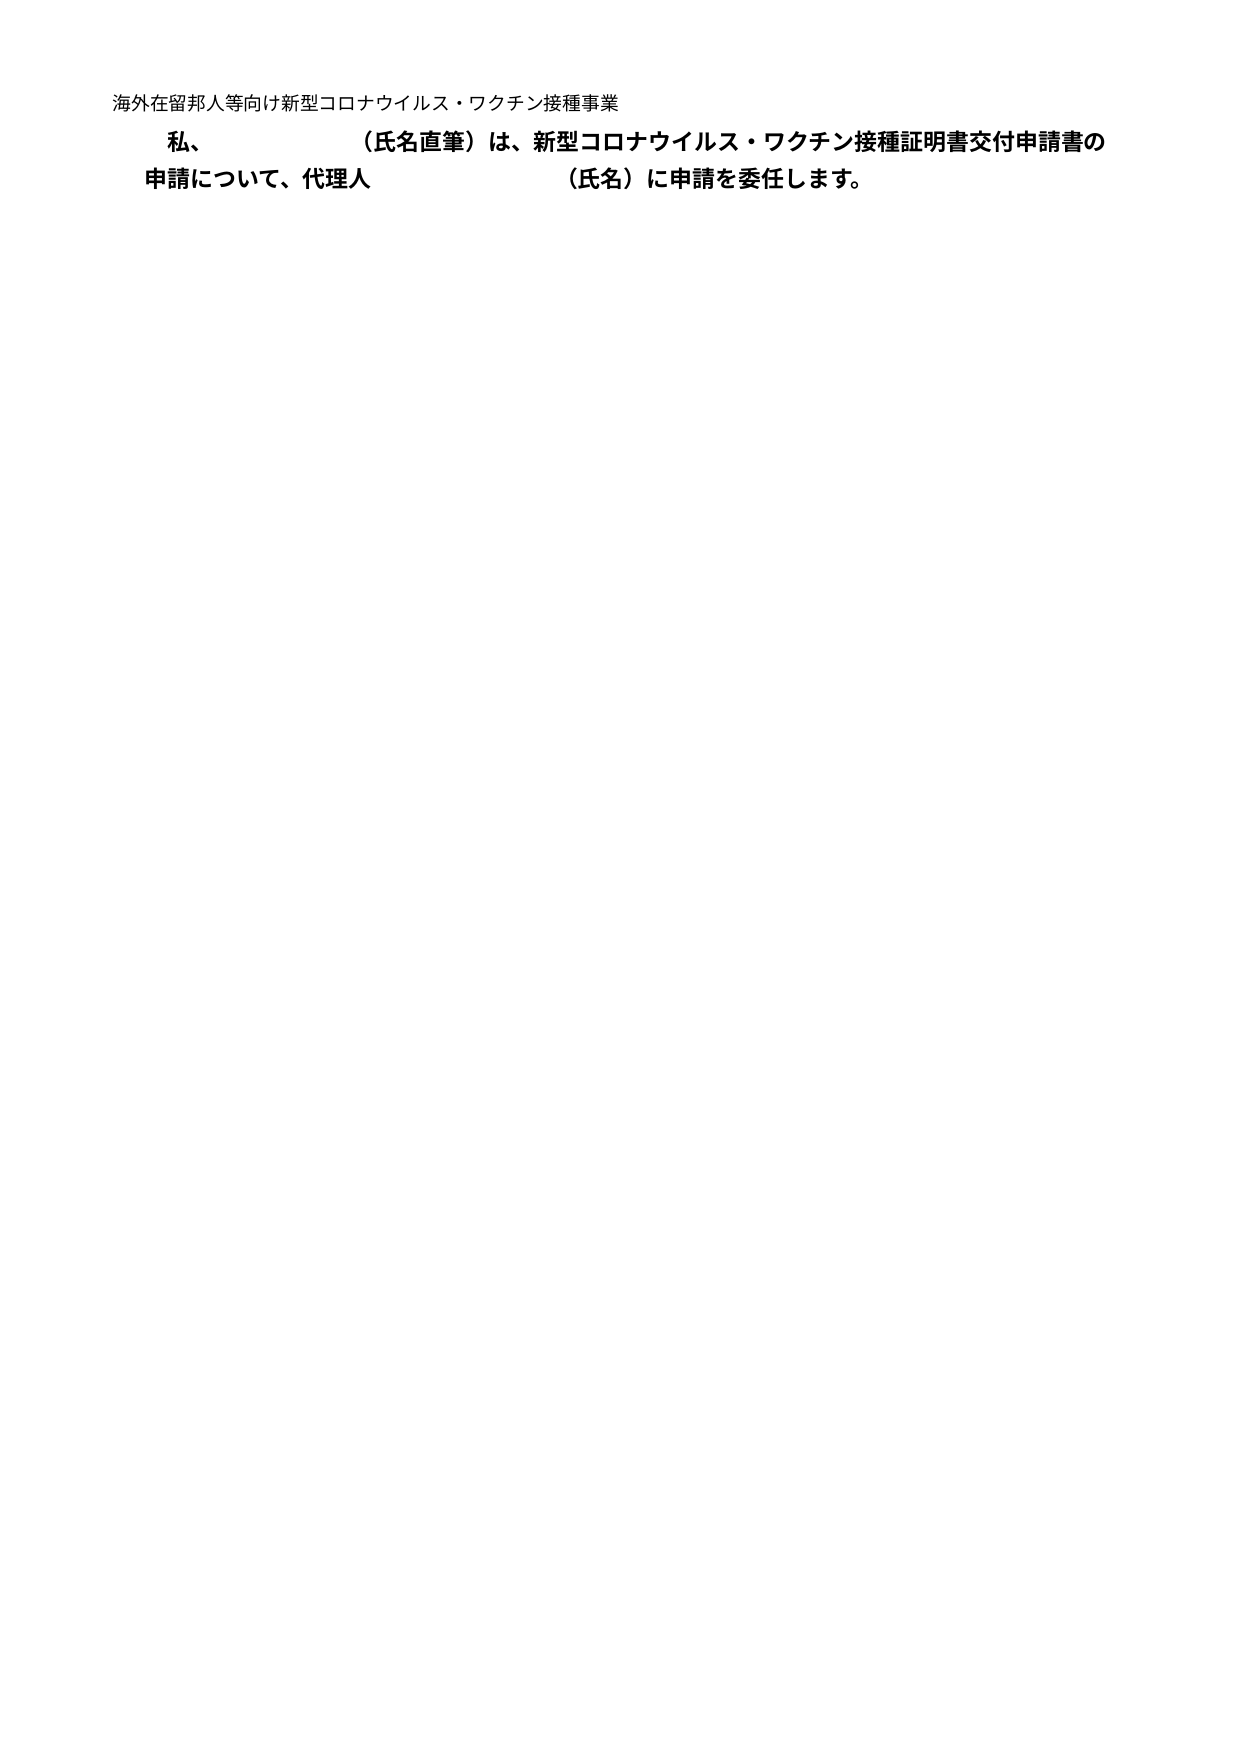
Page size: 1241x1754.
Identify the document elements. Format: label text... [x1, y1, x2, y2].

text 私、 （氏名直筆）は、新型コロナウイルス・ワクチン接種証明書交付申請書の申請について、代理人 （氏名）に申請を委任します。 [144, 122, 1128, 197]
